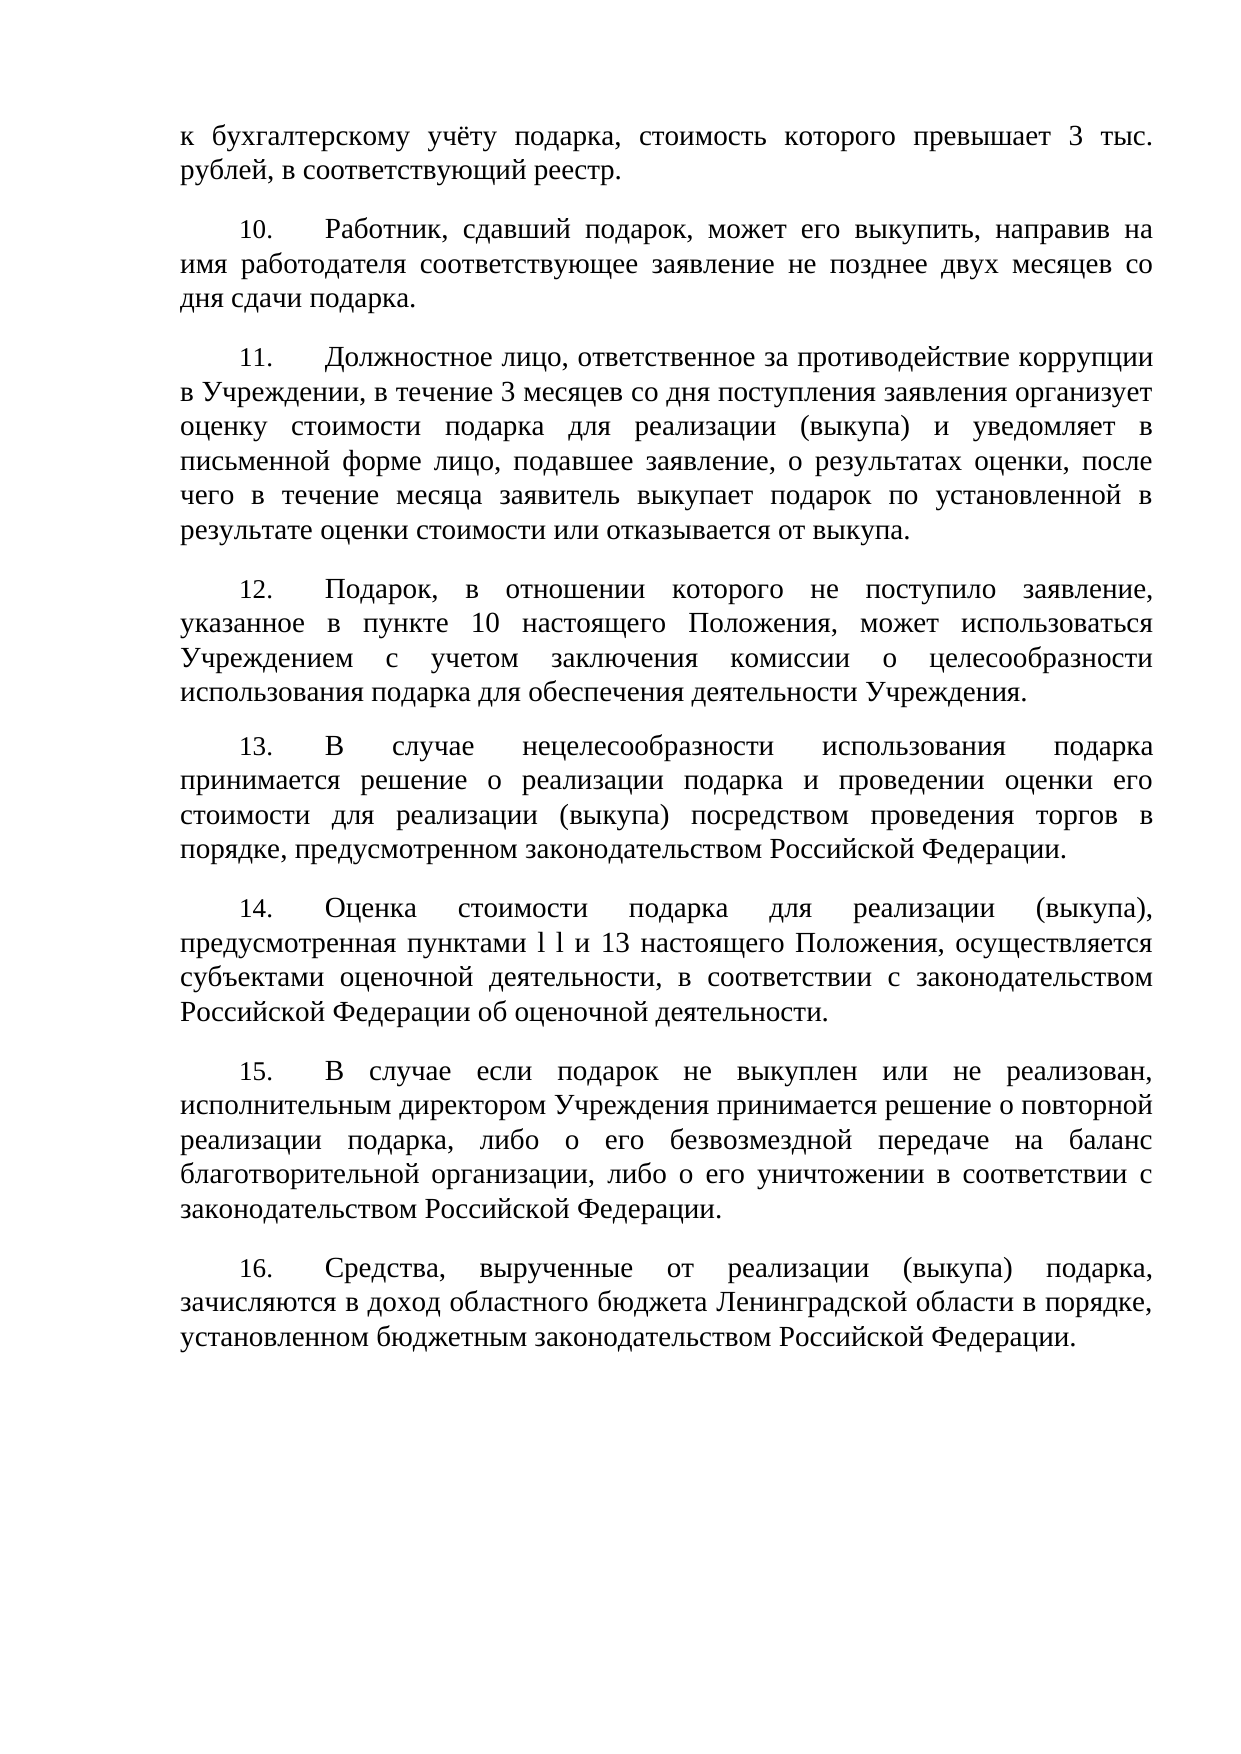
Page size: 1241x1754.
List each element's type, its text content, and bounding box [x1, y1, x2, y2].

list В случае нецелесообразности использования подарка принимается решение о реализации подарка и проведении оценки его стоимости для реализации (выкупа) посредством проведения торгов в порядке, предусмотренном законодательством Российской Федерации. [180, 728, 1154, 865]
list В случае если подарок не выкуплен или не реализован, исполнительным директором Учреждения принимается решение о повторной реализации подарка, либо о его безвозмездной передаче на баланс благотворительной организации, либо о его уничтожении в соответствии с законодательством Российской Федерации. [180, 1053, 1154, 1224]
list Подарок, в отношении которого не поступило заявление, указанное в пункте 10 настоящего Положения, может использоваться Учреждением с учетом заключения комиссии о целесообразности использования подарка для обеспечения деятельности Учреждения. [180, 571, 1154, 708]
list Работник, сдавший подарок, может его выкупить, направив на имя работодателя соответствующее заявление не позднее двух месяцев со дня сдачи подарка. [180, 211, 1154, 314]
list Должностное лицо, ответственное за противодействие коррупции в Учреждении, в течение 3 месяцев со дня поступления заявления организует оценку стоимости подарка для реализации (выкупа) и уведомляет в письменной форме лицо, подавшее заявление, о результатах оценки, после чего в течение месяца заявитель выкупает подарок по установленной в результате оценки стоимости или отказывается от выкупа. [180, 339, 1154, 545]
list Средства, вырученные от реализации (выкупа) подарка, зачисляются в доход областного бюджета Ленинградской области в порядке, установленном бюджетным законодательством Российской Федерации. [180, 1250, 1154, 1352]
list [180, 118, 1154, 186]
list Оценка стоимости подарка для реализации (выкупа), предусмотренная пунктами l l и 13 настоящего Положения, осуществляется субъектами оценочной деятельности, в соответствии с законодательством Российской Федерации об оценочной деятельности. [180, 890, 1154, 1027]
